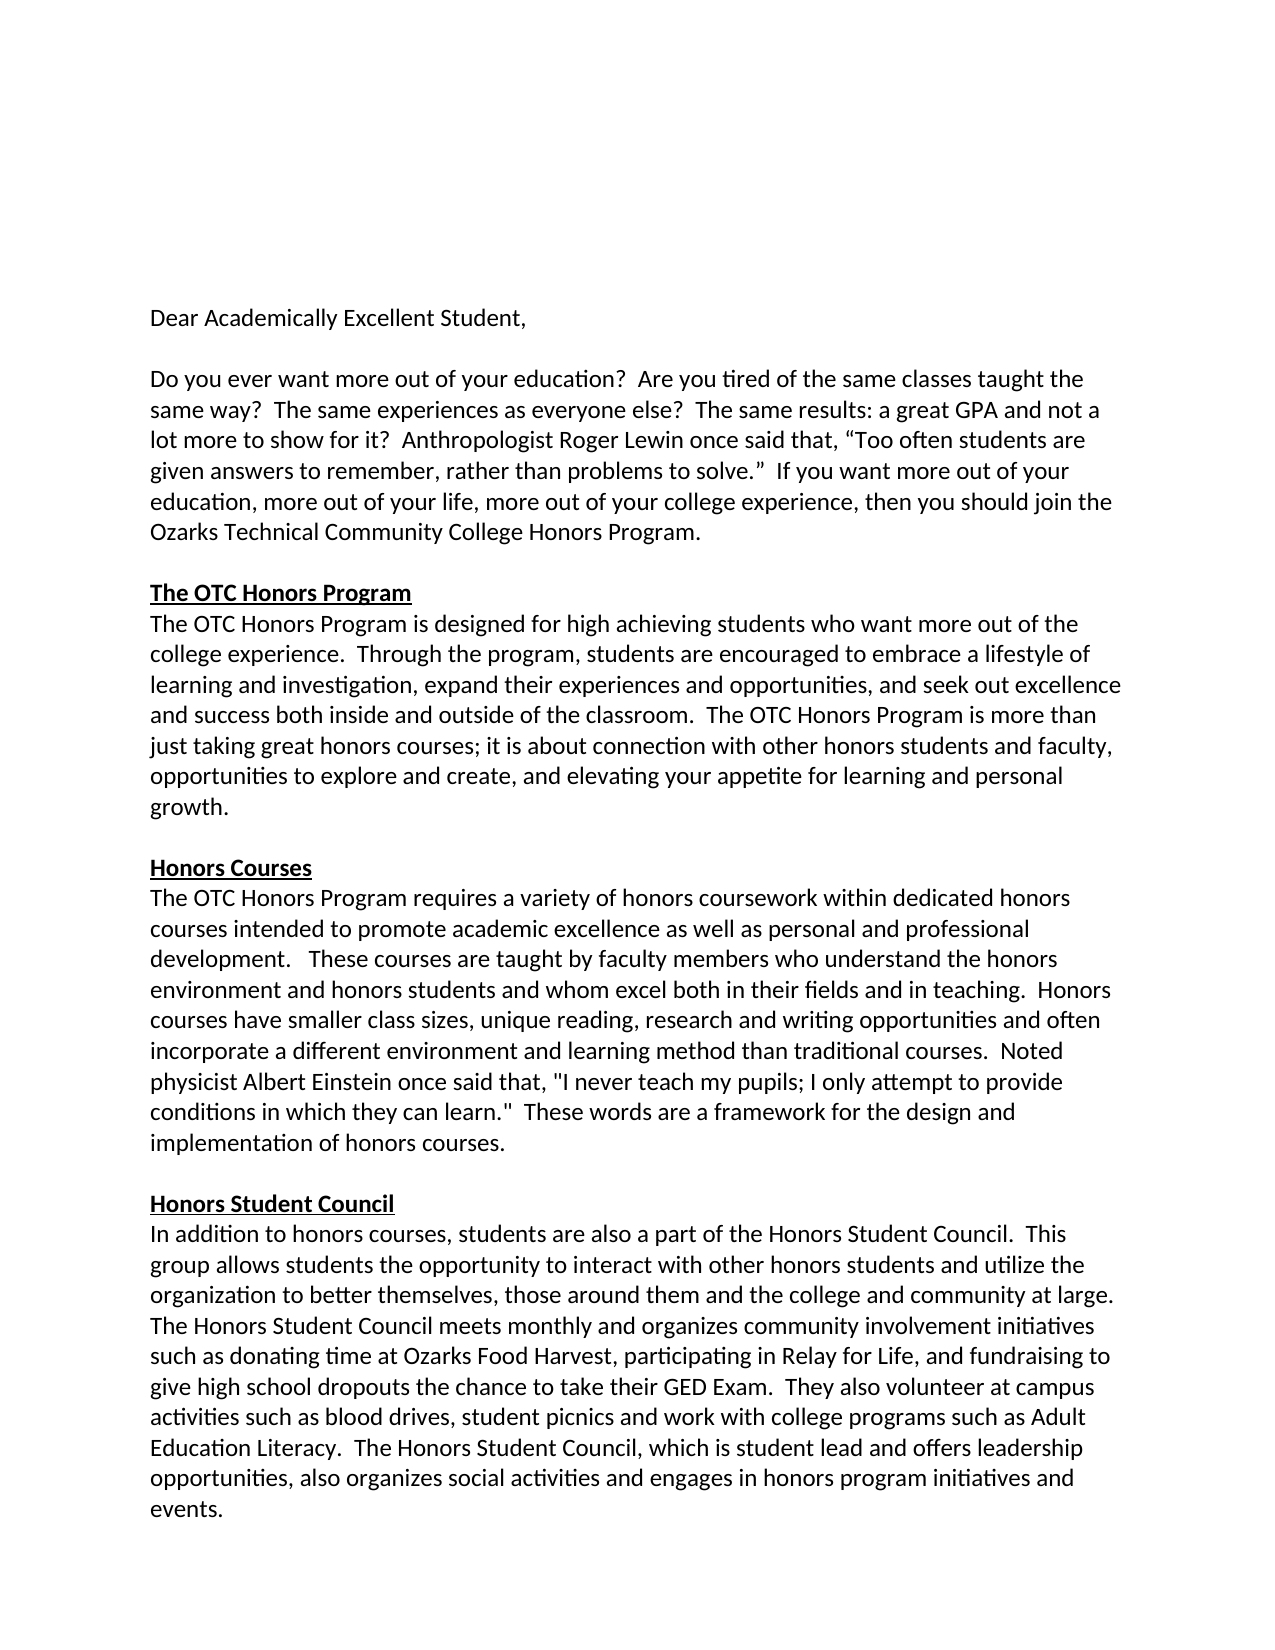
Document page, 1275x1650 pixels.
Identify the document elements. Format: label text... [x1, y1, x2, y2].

text Do you ever want more out of your education? Are you tired of the same classes taught the same way? The same experiences as everyone else? The same results: a great GPA and not a lot more to show for it? Anthropologist Roger Lewin once said that, “Too often students are given answers to remember, rather than problems to solve.” If you want more out of your education, more out of your life, more out of your college experience, then you should join the Ozarks Technical Community College Honors Program. [150, 364, 1125, 547]
text Dear Academically Excellent Student, [150, 303, 1125, 333]
text In addition to honors courses, students are also a part of the Honors Student Council. This group allows students the opportunity to interact with other honors students and utilize the organization to better themselves, those around them and the college and community at large. The Honors Student Council meets monthly and organizes community involvement initiatives such as donating time at Ozarks Food Harvest, participating in Relay for Life, and fundraising to give high school dropouts the chance to take their GED Exam. They also volunteer at campus activities such as blood drives, student picnics and work with college programs such as Adult Education Literacy. The Honors Student Council, which is student lead and offers leadership opportunities, also organizes social activities and engages in honors program initiatives and events. [150, 1218, 1125, 1523]
text The OTC Honors Program [150, 577, 1125, 608]
text The OTC Honors Program requires a variety of honors coursework within dedicated honors courses intended to promote academic excellence as well as personal and professional development. These courses are taught by faculty members who understand the honors environment and honors students and whom excel both in their fields and in teaching. Honors courses have smaller class sizes, unique reading, research and writing opportunities and often incorporate a different environment and learning method than traditional courses. Noted physicist Albert Einstein once said that, "I never teach my pupils; I only attempt to provide conditions in which they can learn." These words are a framework for the design and implementation of honors courses. [150, 882, 1125, 1157]
text Honors Student Council [150, 1188, 1125, 1218]
text The OTC Honors Program is designed for high achieving students who want more out of the college experience. Through the program, students are encouraged to embrace a lifestyle of learning and investigation, expand their experiences and opportunities, and seek out excellence and success both inside and outside of the classroom. The OTC Honors Program is more than just taking great honors courses; it is about connection with other honors students and faculty, opportunities to explore and create, and elevating your appetite for learning and personal growth. [150, 608, 1125, 821]
text Honors Courses [150, 852, 1125, 882]
